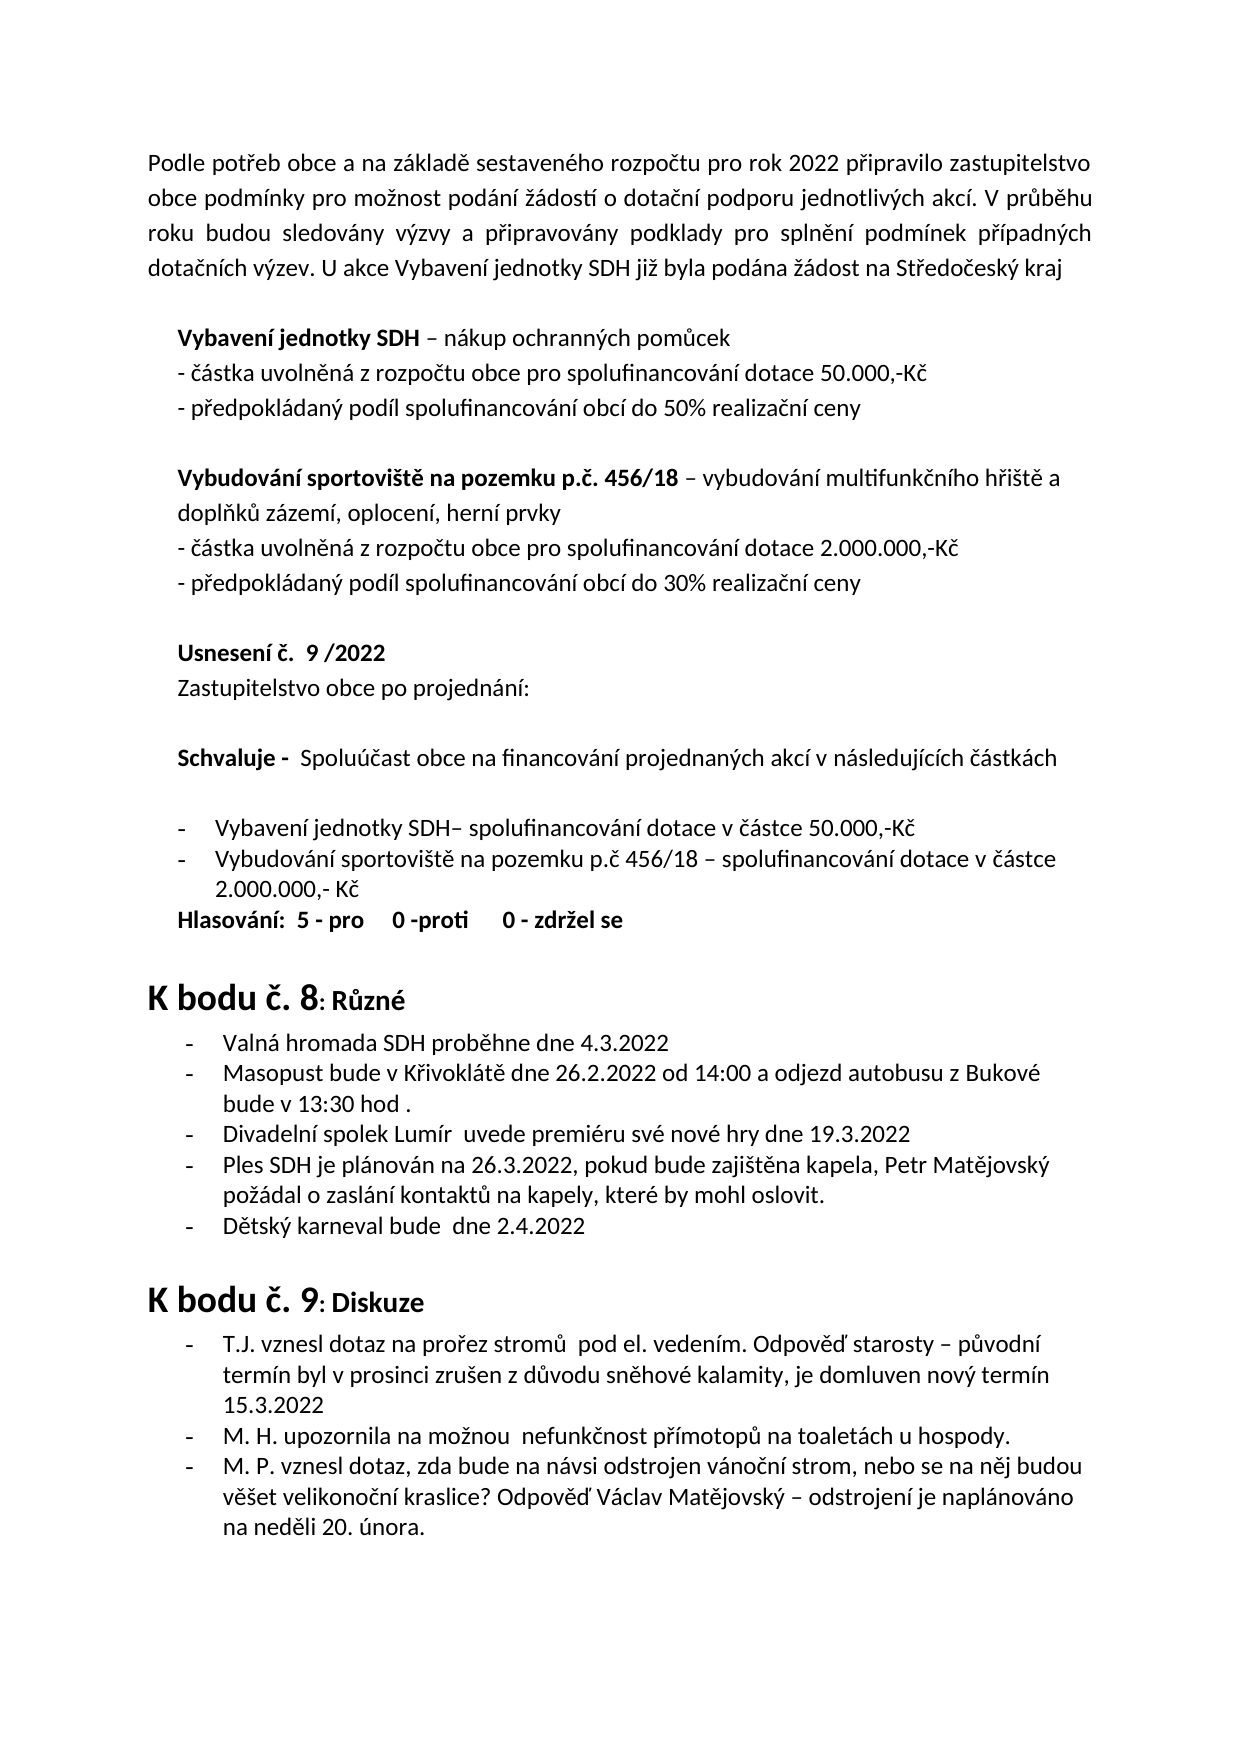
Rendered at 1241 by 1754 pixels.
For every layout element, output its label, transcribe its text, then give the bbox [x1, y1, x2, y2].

text - částka uvolněná z rozpočtu obce pro spolufinancování dotace 2.000.000,-Kč [177, 533, 1093, 563]
list M. P. vznesl dotaz, zda bude na návsi odstrojen vánoční strom, nebo se na něj budou věšet velikonoční kraslice? Odpověď Václav Matějovský – odstrojení je naplánováno na neděli 20. února. [185, 1450, 1093, 1542]
text - částka uvolněná z rozpočtu obce pro spolufinancování dotace 50.000,-Kč [177, 358, 1093, 388]
text Hlasování: 5 - pro 0 -proti 0 - zdržel se [177, 904, 1093, 935]
text Zastupitelstvo obce po projednání: [177, 673, 1093, 703]
list Dětský karneval bude dne 2.4.2022 [185, 1210, 1093, 1241]
text - předpokládaný podíl spolufinancování obcí do 50% realizační ceny [177, 393, 1093, 423]
list T.J. vznesl dotaz na prořez stromů pod el. vedením. Odpověď starosty – původní termín byl v prosinci zrušen z důvodu sněhové kalamity, je domluven nový termín 15.3.2022 [185, 1328, 1093, 1420]
list M. H. upozornila na možnou nefunkčnost přímotopů na toaletách u hospody. [185, 1420, 1093, 1450]
text Vybavení jednotky SDH – nákup ochranných pomůcek [177, 323, 1093, 353]
text Schvaluje - Spoluúčast obce na financování projednaných akcí v následujících částkách [177, 743, 1093, 773]
text K bodu č. 9: Diskuze [148, 1276, 1093, 1321]
text K bodu č. 8: Různé [148, 974, 1093, 1020]
list Valná hromada SDH proběhne dne 4.3.2022 [185, 1027, 1093, 1057]
text Vybudování sportoviště na pozemku p.č. 456/18 – vybudování multifunkčního hřiště a doplňků zázemí, oplocení, herní prvky [177, 463, 1093, 528]
text Usnesení č. 9 /2022 [177, 638, 1093, 668]
list Vybavení jednotky SDH– spolufinancování dotace v částce 50.000,-Kč [177, 813, 1093, 843]
text Podle potřeb obce a na základě sestaveného rozpočtu pro rok 2022 připravilo zastupitelstvo obce podmínky pro možnost podání žádostí o dotační podporu jednotlivých akcí. V průběhu roku budou sledovány výzvy a připravovány podklady pro splnění podmínek případných dotačních výzev. U akce Vybavení jednotky SDH již byla podána žádost na Středočeský kraj [148, 148, 1093, 283]
list Masopust bude v Křivoklátě dne 26.2.2022 od 14:00 a odjezd autobusu z Bukové bude v 13:30 hod . [185, 1057, 1093, 1118]
list Ples SDH je plánován na 26.3.2022, pokud bude zajištěna kapela, Petr Matějovský požádal o zaslání kontaktů na kapely, které by mohl oslovit. [185, 1149, 1093, 1210]
text - předpokládaný podíl spolufinancování obcí do 30% realizační ceny [177, 568, 1093, 598]
list Vybudování sportoviště na pozemku p.č 456/18 – spolufinancování dotace v částce 2.000.000,- Kč [177, 843, 1093, 904]
list Divadelní spolek Lumír uvede premiéru své nové hry dne 19.3.2022 [185, 1118, 1093, 1149]
